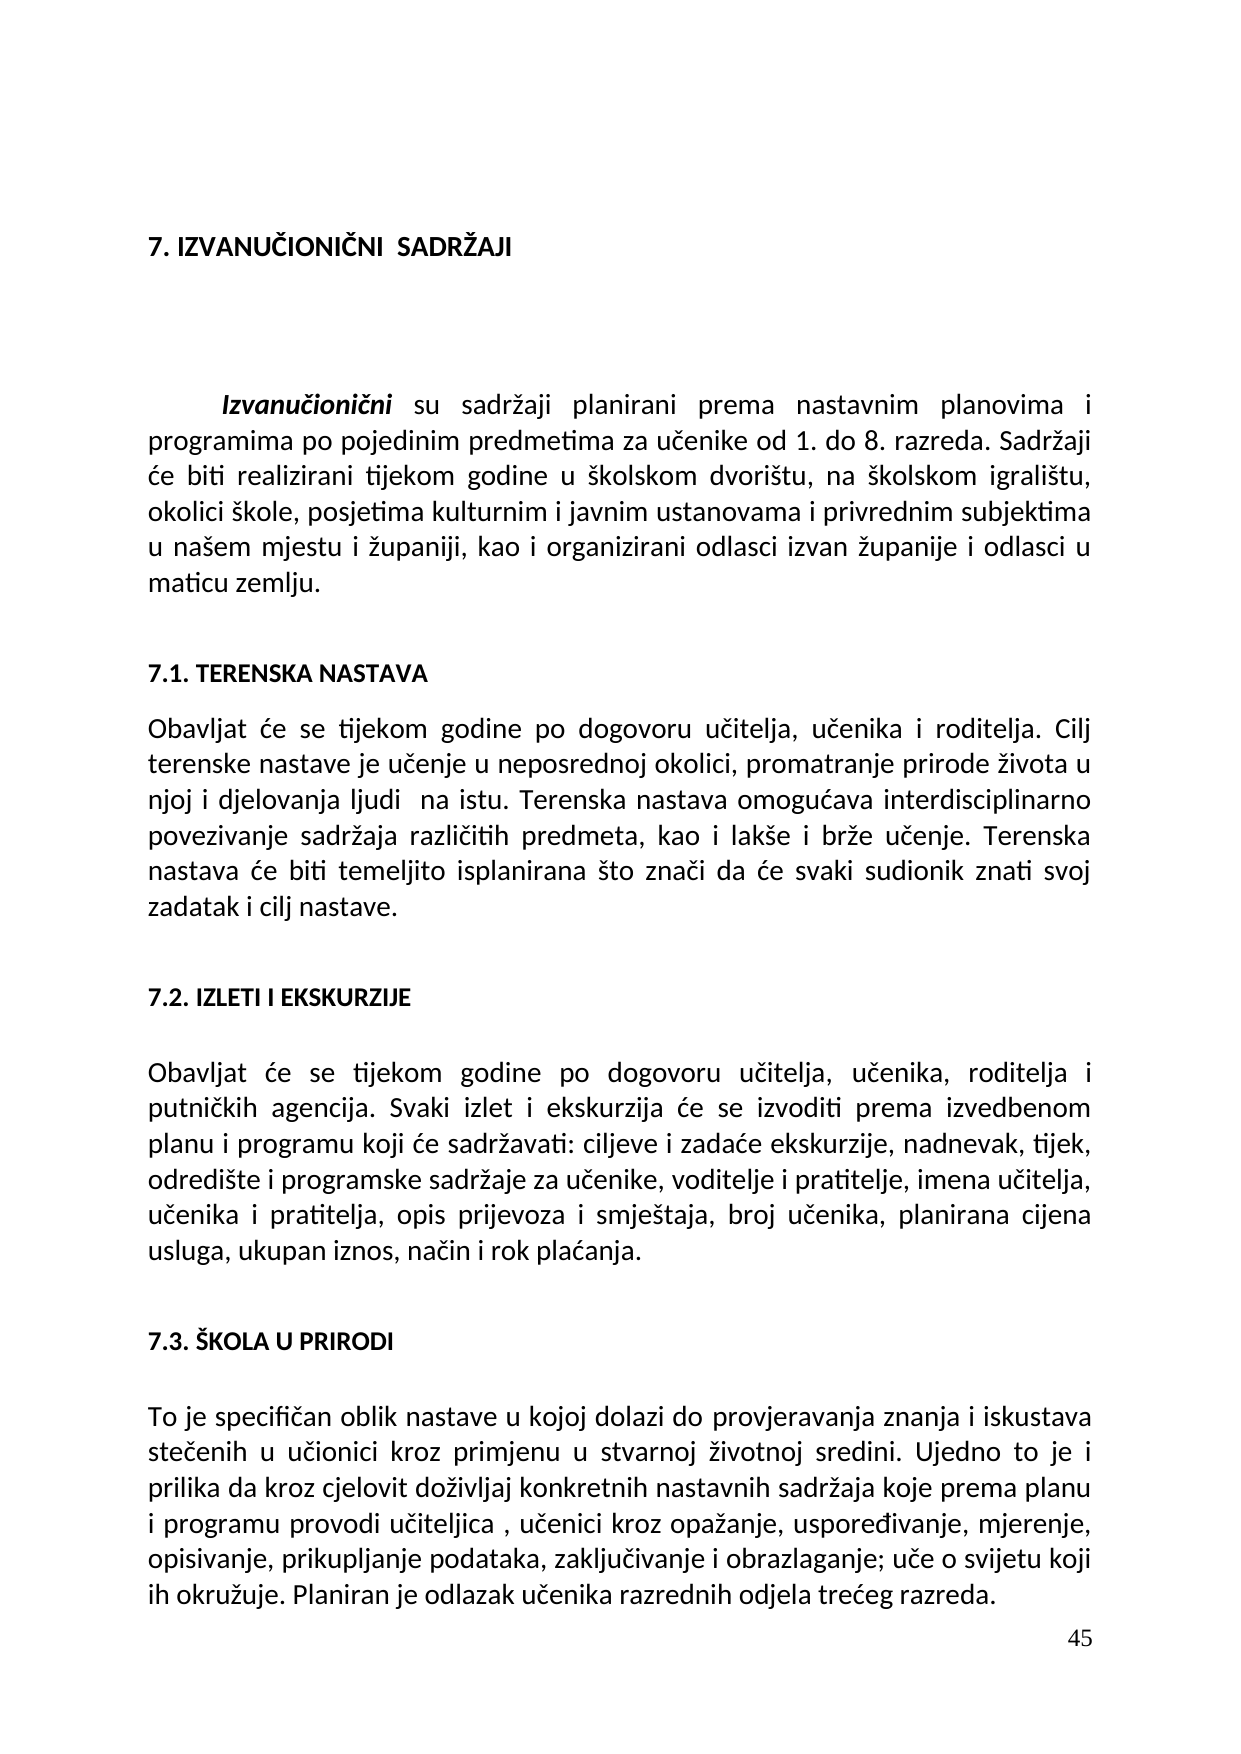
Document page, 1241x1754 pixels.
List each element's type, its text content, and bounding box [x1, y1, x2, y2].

subtitle 7.3. ŠKOLA U PRIRODI [148, 1324, 1093, 1357]
subtitle 7.1. TERENSKA NASTAVA [148, 656, 1093, 689]
subtitle 7. IZVANUČIONIČNI SADRŽAJI [148, 228, 1093, 264]
text Izvanučionični su sadržaji planirani prema nastavnim planovima i programima po pojedinim predmetima za učenike od 1. do 8. razreda. Sadržaji će biti realizirani tijekom godine u školskom dvorištu, na školskom igralištu, okolici škole, posjetima kulturnim i javnim ustanovama i privrednim subjektima u našem mjestu i županiji, kao i organizirani odlasci izvan županije i odlasci u maticu zemlju. [148, 386, 1093, 600]
text To je specifičan oblik nastave u kojoj dolazi do provjeravanja znanja i iskustava stečenih u učionici kroz primjenu u stvarnoj životnoj sredini. Ujedno to je i prilika da kroz cjelovit doživljaj konkretnih nastavnih sadržaja koje prema planu i programu provodi učiteljica , učenici kroz opažanje, uspoređivanje, mjerenje, opisivanje, prikupljanje podataka, zaključivanje i obrazlaganje; uče o svijetu koji ih okružuje. Planiran je odlazak učenika razrednih odjela trećeg razreda. [148, 1398, 1093, 1612]
subtitle Obavljat će se tijekom godine po dogovoru učitelja, učenika i roditelja. Cilj terenske nastave je učenje u neposrednoj okolici, promatranje prirode života u njoj i djelovanja ljudi na istu. Terenska nastava omogućava interdisciplinarno povezivanje sadržaja različitih predmeta, kao i lakše i brže učenje. Terenska nastava će biti temeljito isplanirana što znači da će svaki sudionik znati svoj zadatak i cilj nastave. [148, 710, 1093, 924]
text Obavljat će se tijekom godine po dogovoru učitelja, učenika, roditelja i putničkih agencija. Svaki izlet i ekskurzija će se izvoditi prema izvedbenom planu i programu koji će sadržavati: ciljeve i zadaće ekskurzije, nadnevak, tijek, odredište i programske sadržaje za učenike, voditelje i pratitelje, imena učitelja, učenika i pratitelja, opis prijevoza i smještaja, broj učenika, planirana cijena usluga, ukupan iznos, način i rok plaćanja. [148, 1054, 1093, 1268]
subtitle 7.2. IZLETI I EKSKURZIJE [148, 980, 1093, 1013]
